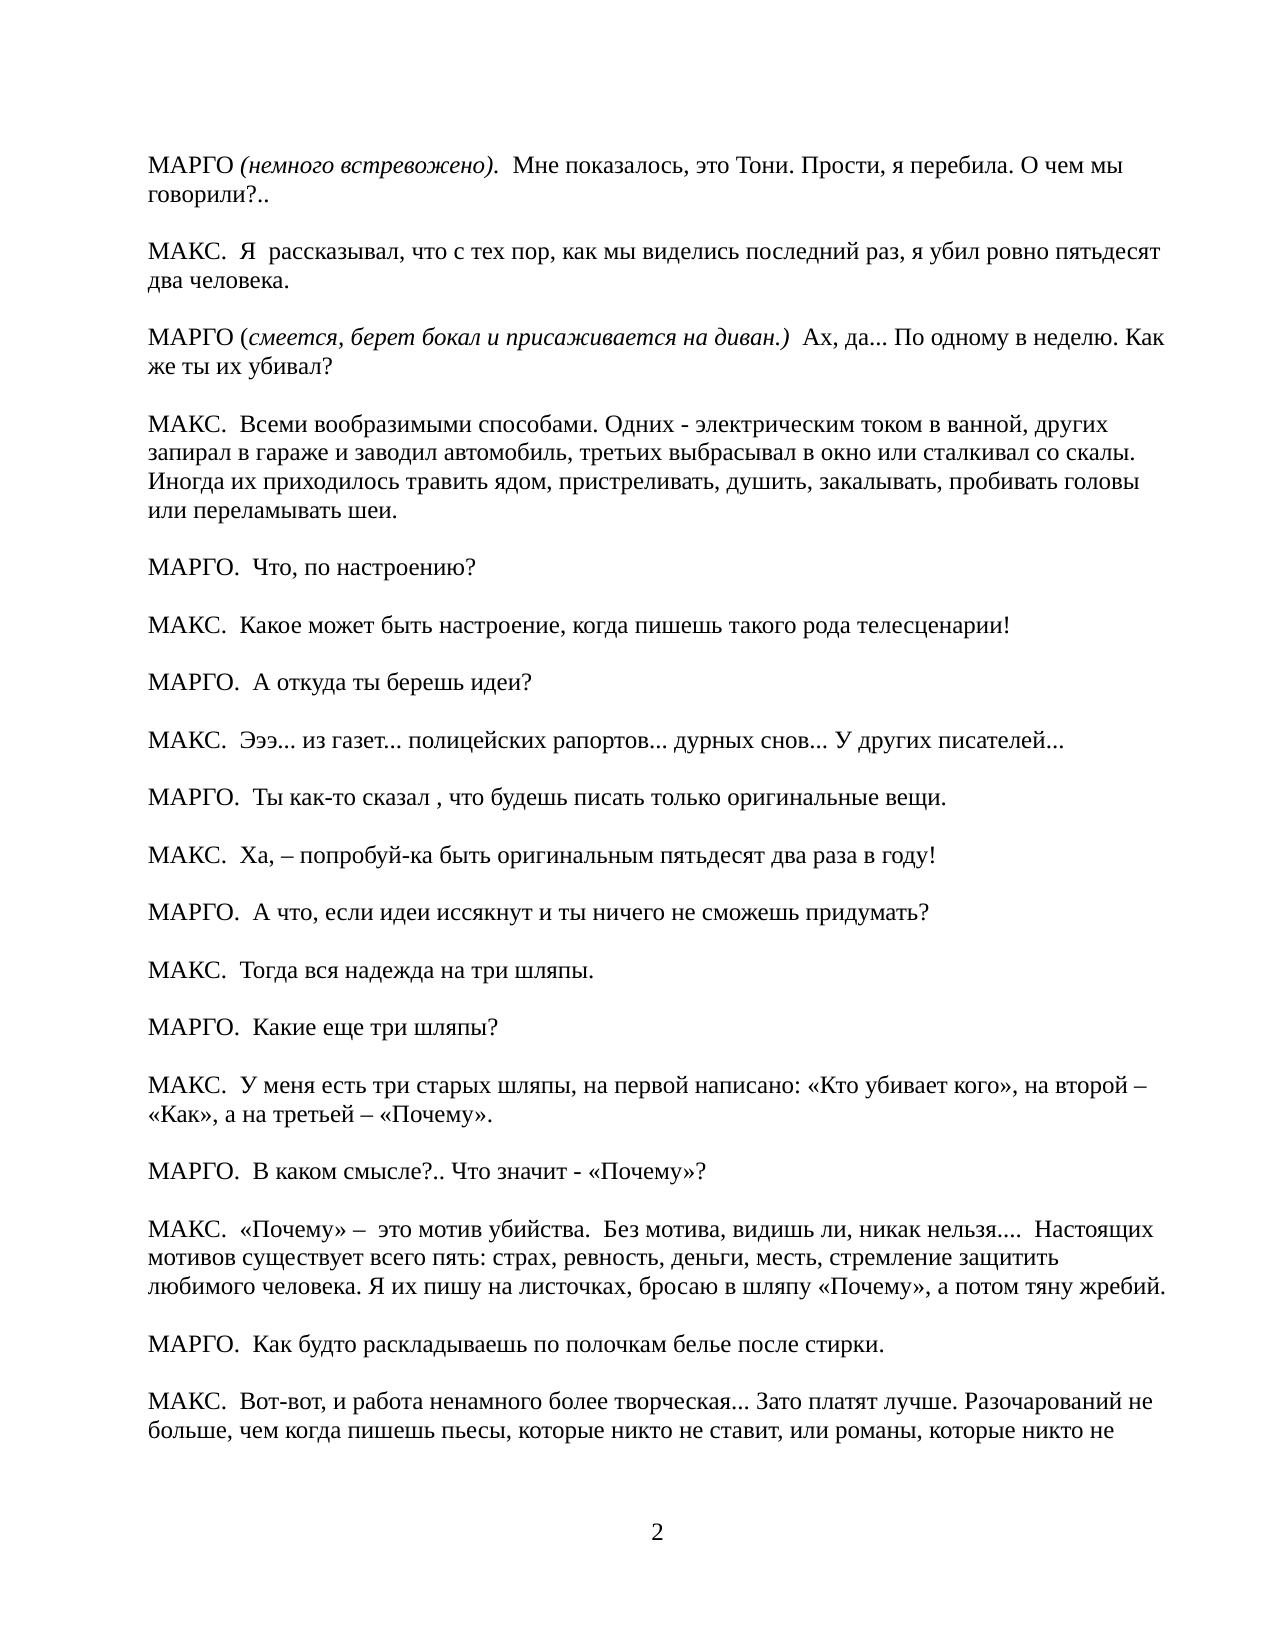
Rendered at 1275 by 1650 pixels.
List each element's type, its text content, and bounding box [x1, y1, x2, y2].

text МАРГО. В каком смысле?.. Что значит - «Почему»? [148, 1156, 1167, 1185]
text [148, 1386, 1167, 1444]
text МАРГО (немного встревожено). Мне показалось, это Тони. Прости, я перебила. О чем мы говорили?.. [148, 150, 1167, 207]
text МАРГО. А что, если идеи иссякнут и ты ничего не сможешь придумать? [148, 897, 1167, 926]
text МАРГО. Ты как-то сказал , что будешь писать только оригинальные вещи. [148, 782, 1167, 811]
text МАРГО. Как будто раскладываешь по полочкам белье после стирки. [148, 1329, 1167, 1357]
text МАКС. Эээ... из газет... полицейских рапортов... дурных снов... У других писателей... [148, 725, 1167, 754]
text МАКС. У меня есть три старых шляпы, на первой написано: «Кто убивает кого», на второй – «Как», а на третьей – «Почему». [148, 1070, 1167, 1127]
text МАРГО. Что, по настроению? [148, 552, 1167, 581]
text МАКС. Какое может быть настроение, когда пишешь такого рода телесценарии! [148, 610, 1167, 639]
text МАРГО. Какие еще три шляпы? [148, 1012, 1167, 1041]
text МАРГО. А откуда ты берешь идеи? [148, 667, 1167, 696]
text МАКС. Тогда вся надежда на три шляпы. [148, 955, 1167, 984]
text МАКС. Всеми вообразимыми способами. Одних - электрическим током в ванной, других запирал в гараже и заводил автомобиль, третьих выбрасывал в окно или сталкивал со скалы. Иногда их приходилось травить ядом, пристреливать, душить, закалывать, пробивать головы или переламывать шеи. [148, 409, 1167, 524]
text МАРГО (смеется, берет бокал и присаживается на диван.) Ах, да... По одному в неделю. Как же ты их убивал? [148, 322, 1167, 380]
text МАКС. Ха, – попробуй-ка быть оригинальным пятьдесят два раза в году! [148, 840, 1167, 869]
text МАКС. Я рассказывал, что с тех пор, как мы виделись последний раз, я убил ровно пятьдесят два человека. [148, 236, 1167, 294]
text МАКС. «Почему» – это мотив убийства. Без мотива, видишь ли, никак нельзя.... Настоящих мотивов существует всего пять: страх, ревность, деньги, месть, стремление защитить любимого человека. Я их пишу на листочках, бросаю в шляпу «Почему», а потом тяну жребий. [148, 1214, 1167, 1300]
